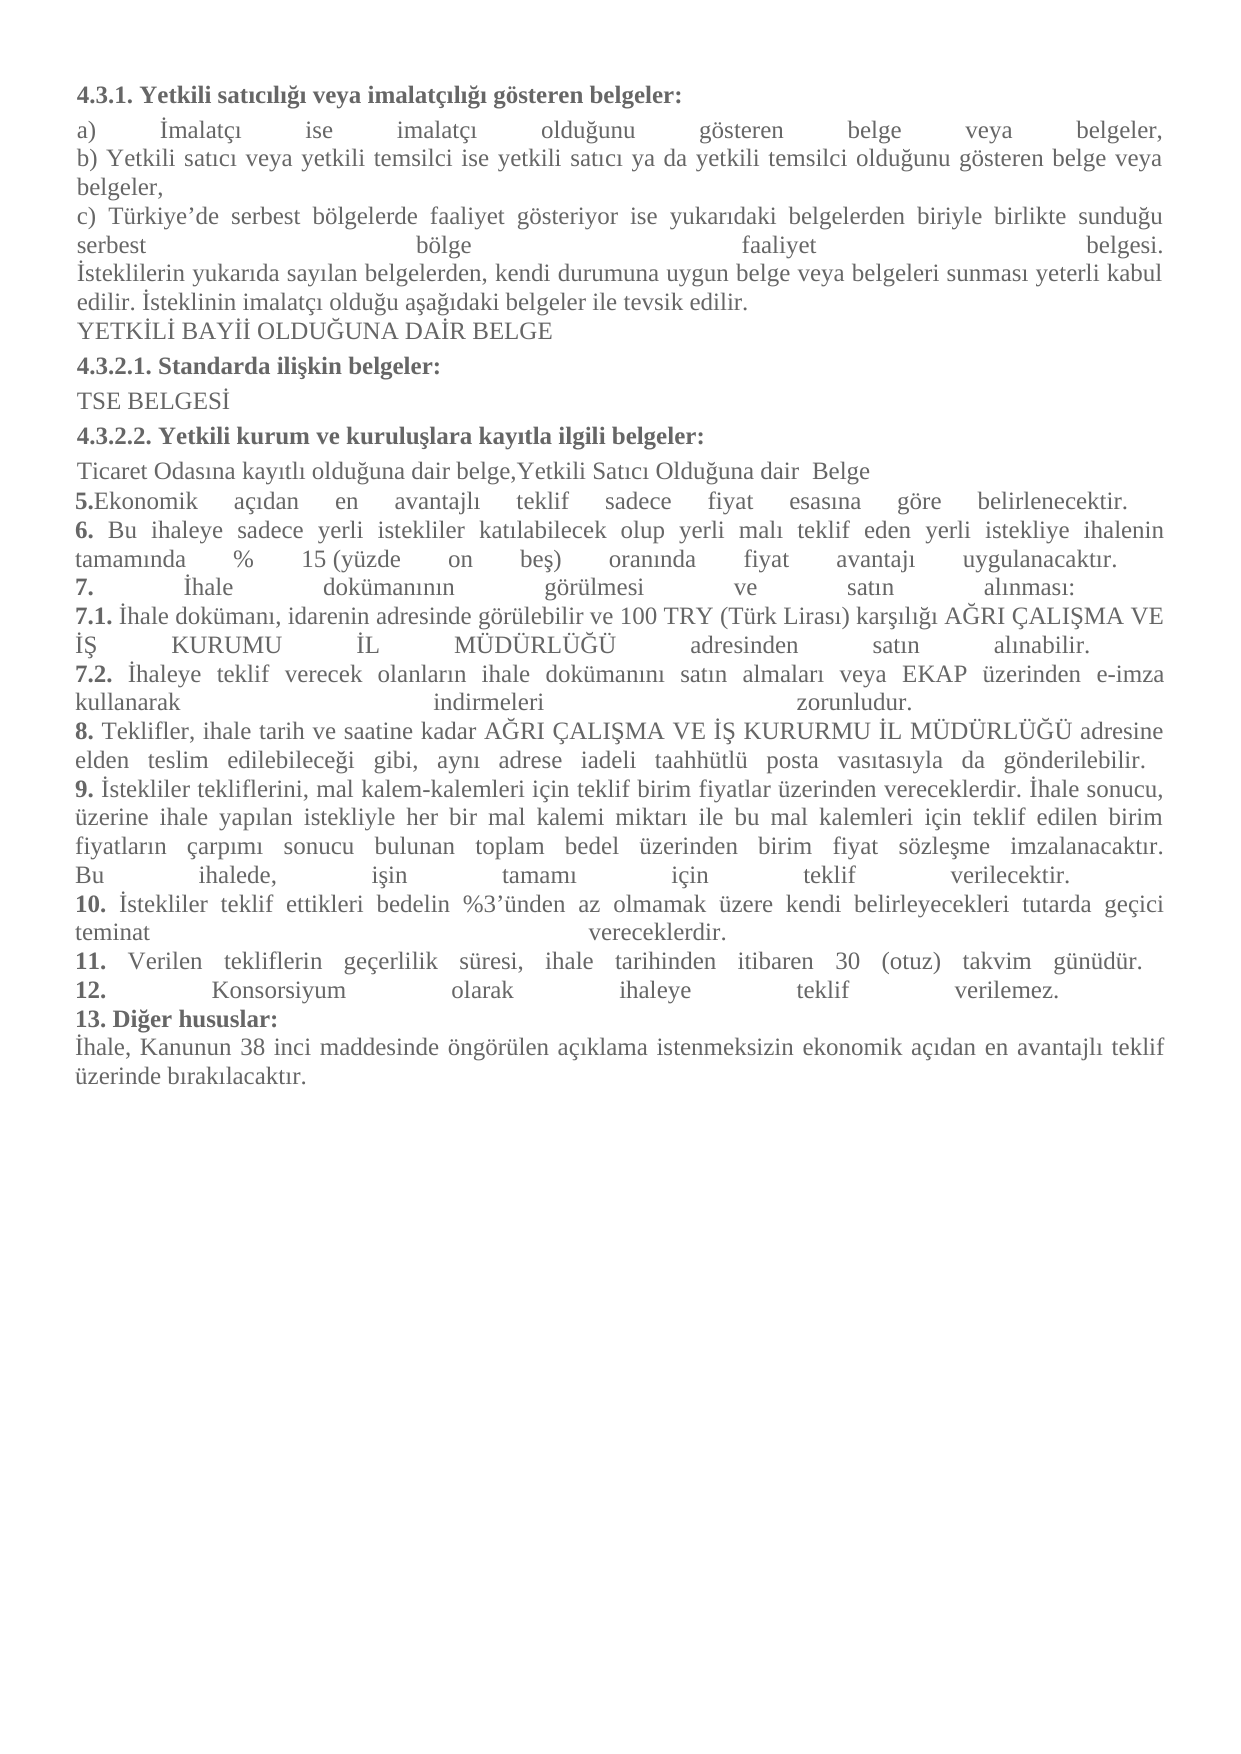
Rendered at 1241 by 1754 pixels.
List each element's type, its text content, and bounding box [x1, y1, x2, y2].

table_cell TSE BELGESİ [75, 381, 1165, 416]
table_cell Ticaret Odasına kayıtlı olduğuna dair belge,Yetkili Satıcı Olduğuna dair Belge [75, 451, 1165, 486]
text 5.Ekonomik açıdan en avantajlı teklif sadece fiyat esasına göre belirlenecektir. 6. Bu ihaleye sadece yerli istekliler katılabilecek olup yerli malı teklif eden yerli istekliye ihalenin tamamında % 15 (yüzde on beş) oranında fiyat avantajı uygulanacaktır. 7. İhale dokümanının görülmesi ve satın alınması: 7.1. İhale dokümanı, idarenin adresinde görülebilir ve 100 TRY (Türk Lirası) karşılığı AĞRI ÇALIŞMA VE İŞ KURUMU İL MÜDÜRLÜĞÜ adresinden satın alınabilir. 7.2. İhaleye teklif verecek olanların ihale dokümanını satın almaları veya EKAP üzerinden e-imza kullanarak indirmeleri zorunludur. 8. Teklifler, ihale tarih ve saatine kadar AĞRI ÇALIŞMA VE İŞ KURURMU İL MÜDÜRLÜĞÜ adresine elden teslim edilebileceği gibi, aynı adrese iadeli taahhütlü posta vasıtasıyla da gönderilebilir. 9. İstekliler tekliflerini, mal kalem-kalemleri için teklif birim fiyatlar üzerinden vereceklerdir. İhale sonucu, üzerine ihale yapılan istekliyle her bir mal kalemi miktarı ile bu mal kalemleri için teklif edilen birim fiyatların çarpımı sonucu bulunan toplam bedel üzerinden birim fiyat sözleşme imzalanacaktır. Bu ihalede, işin tamamı için teklif verilecektir. 10. İstekliler teklif ettikleri bedelin %3’ünden az olmamak üzere kendi belirleyecekleri tutarda geçici teminat vereceklerdir. 11. Verilen tekliflerin geçerlilik süresi, ihale tarihinden itibaren 30 (otuz) takvim günüdür. 12. Konsorsiyum olarak ihaleye teklif verilemez. 13. Diğer hususlar: [75, 486, 1165, 1032]
table_cell 4.3.1. Yetkili satıcılığı veya imalatçılığı gösteren belgeler: [75, 75, 1165, 110]
table_cell 4.3.2.2. Yetkili kurum ve kuruluşlara kayıtla ilgili belgeler: [75, 416, 1165, 451]
table_cell a) İmalatçı ise imalatçı olduğunu gösteren belge veya belgeler, b) Yetkili satıcı veya yetkili temsilci ise yetkili satıcı ya da yetkili temsilci olduğunu gösteren belge veya belgeler, c) Türkiye’de serbest bölgelerde faaliyet gösteriyor ise yukarıdaki belgelerden biriyle birlikte sunduğu serbest bölge faaliyet belgesi. İsteklilerin yukarıda sayılan belgelerden, kendi durumuna uygun belge veya belgeleri sunması yeterli kabul edilir. İsteklinin imalatçı olduğu aşağıdaki belgeler ile tevsik edilir. YETKİLİ BAYİİ OLDUĞUNA DAİR BELGE [75, 110, 1165, 346]
table_cell 4.3.2.1. Standarda ilişkin belgeler: [75, 346, 1165, 381]
text İhale, Kanunun 38 inci maddesinde öngörülen açıklama istenmeksizin ekonomik açıdan en avantajlı teklif üzerinde bırakılacaktır. [75, 1032, 1165, 1090]
